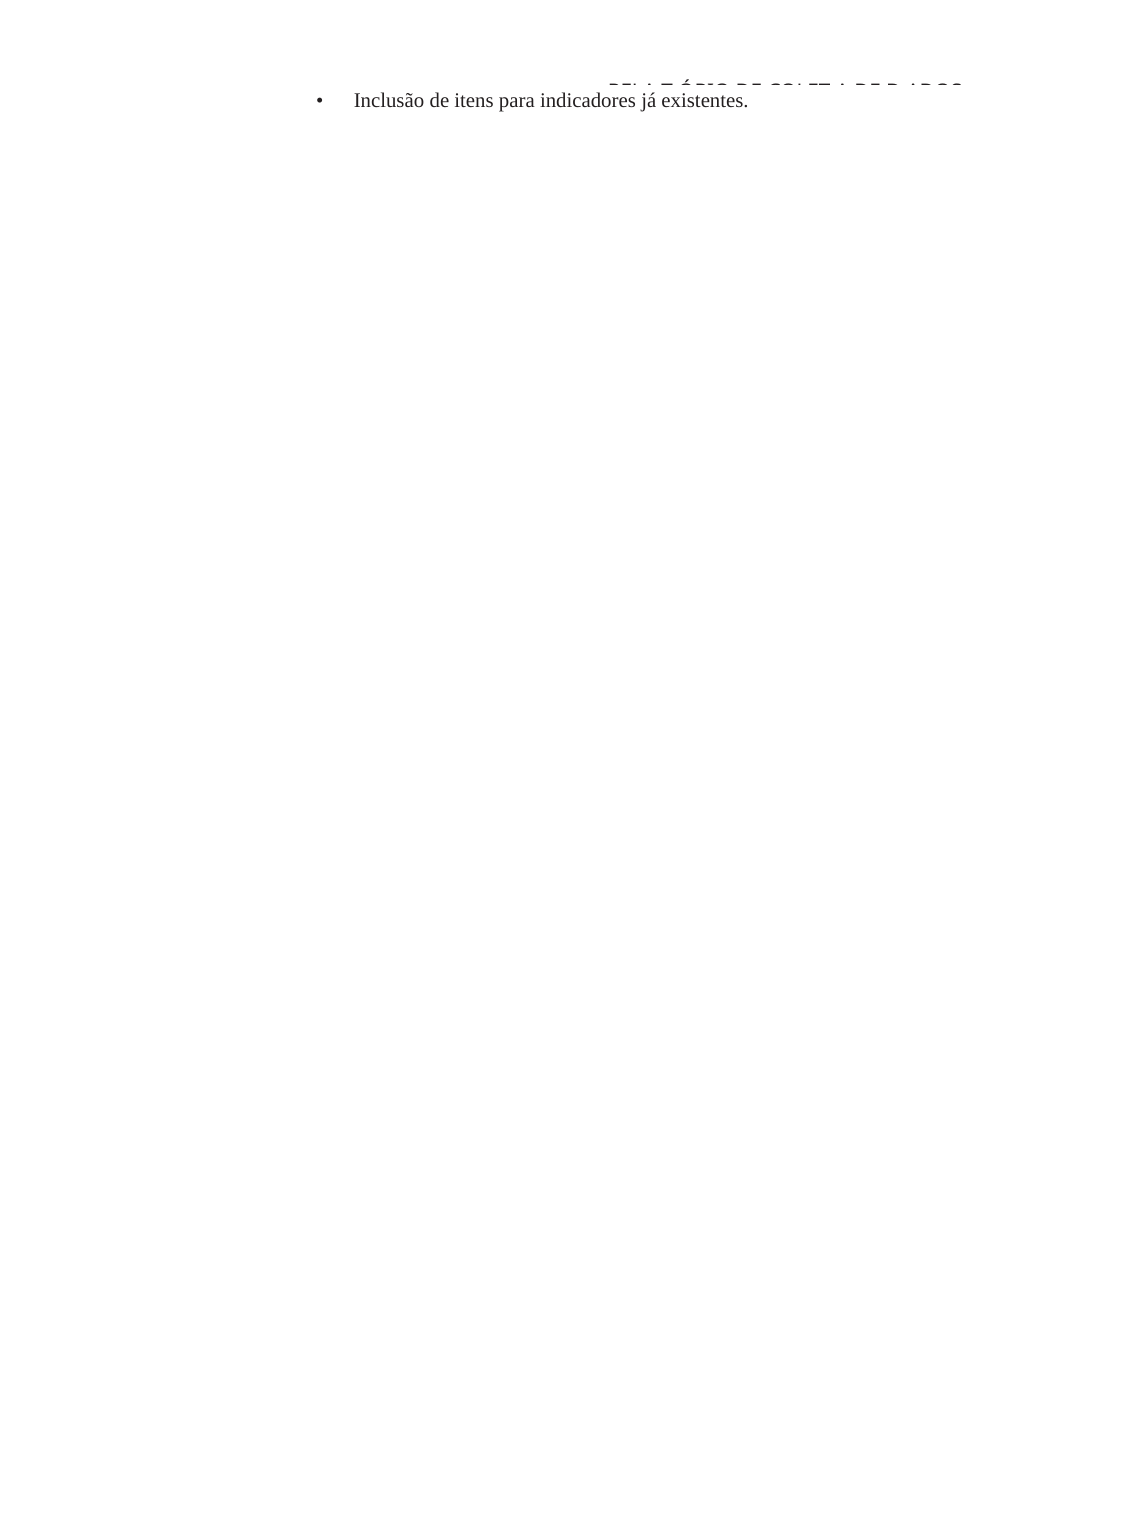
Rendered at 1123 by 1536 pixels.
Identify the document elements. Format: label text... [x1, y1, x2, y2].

list Inclusão de itens para indicadores já existentes. [316, 87, 1075, 112]
